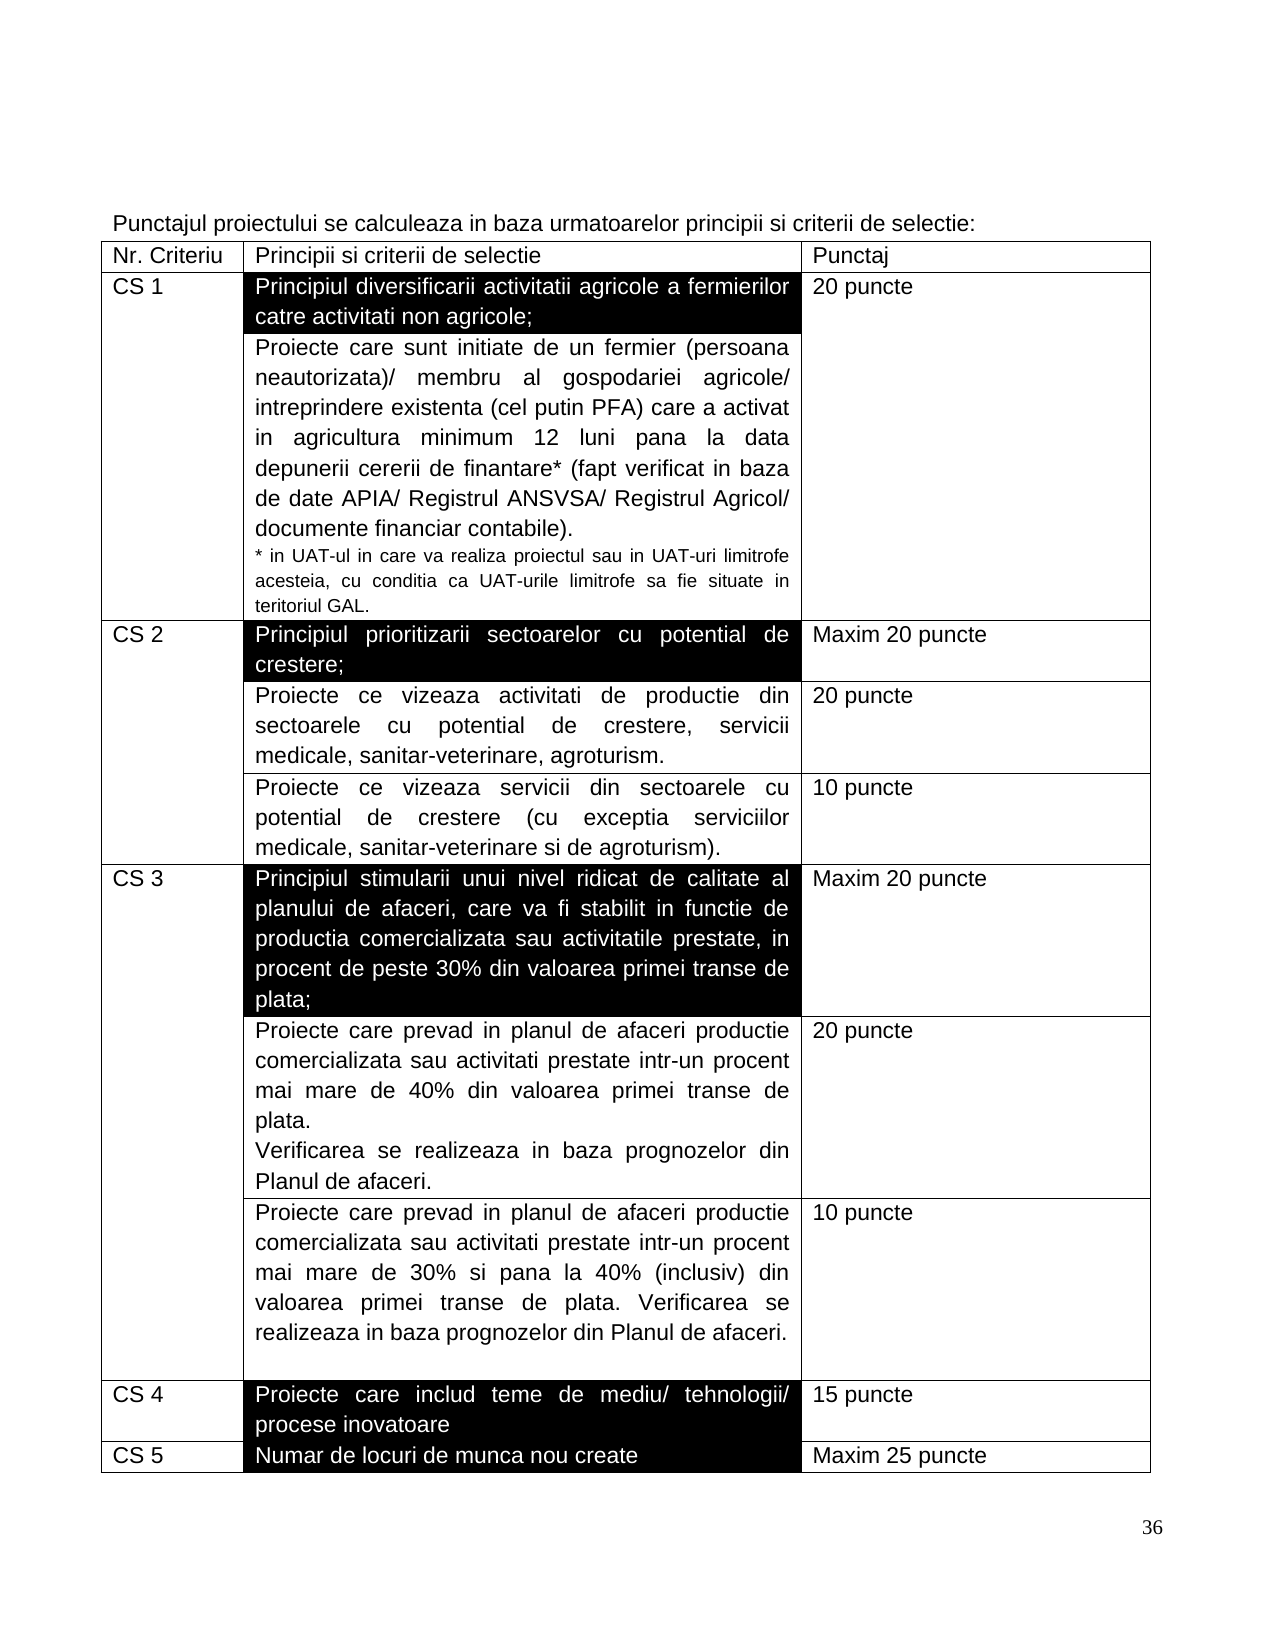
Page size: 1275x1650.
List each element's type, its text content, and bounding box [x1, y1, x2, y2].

table_cell 20 puncte [802, 1017, 1150, 1197]
table_cell CS 4 [102, 1381, 243, 1441]
table_cell Proiecte care prevad in planul de afaceri productie comercializata sau activitati prestate intr-un procent mai mare de 40% din valoarea primei transe de plata. Verificarea se realizeaza in baza prognozelor din Planul de afaceri. [244, 1017, 801, 1197]
table_cell Principiul diversificarii activitatii agricole a fermierilor catre activitati non agricole; [244, 273, 801, 333]
table_cell CS 1 [102, 273, 243, 620]
table_header Punctaj [802, 242, 1150, 272]
table_cell Maxim 25 puncte [802, 1442, 1150, 1472]
table_cell Maxim 20 puncte [802, 621, 1150, 681]
table_cell 15 puncte [802, 1381, 1150, 1441]
table_cell Proiecte ce vizeaza activitati de productie din sectoarele cu potential de crestere, servicii medicale, sanitar-veterinare, agroturism. [244, 682, 801, 772]
table_cell 10 puncte [802, 774, 1150, 864]
table_cell CS 3 [102, 865, 243, 1380]
table_cell Proiecte care includ teme de mediu/ tehnologii/ procese inovatoare [244, 1381, 801, 1441]
text Punctajul proiectului se calculeaza in baza urmatoarelor principii si criterii de selectie: [112, 210, 1162, 237]
table_cell Numar de locuri de munca nou create [244, 1442, 801, 1472]
table_header Nr. Criteriu [102, 242, 243, 272]
table_cell CS 2 [102, 621, 243, 864]
table_cell 10 puncte [802, 1199, 1150, 1380]
table_cell Proiecte care prevad in planul de afaceri productie comercializata sau activitati prestate intr-un procent mai mare de 30% si pana la 40% (inclusiv) din valoarea primei transe de plata. Verificarea se realizeaza in baza prognozelor din Planul de afaceri. [244, 1199, 801, 1380]
table_header Principii si criterii de selectie [244, 242, 801, 272]
table_cell Principiul stimularii unui nivel ridicat de calitate al planului de afaceri, care va fi stabilit in functie de productia comercializata sau activitatile prestate, in procent de peste 30% din valoarea primei transe de plata; [244, 865, 801, 1016]
table_cell 20 puncte [802, 273, 1150, 620]
table_cell Proiecte care sunt initiate de un fermier (persoana neautorizata)/ membru al gospodariei agricole/ intreprindere existenta (cel putin PFA) care a activat in agricultura minimum 12 luni pana la data depunerii cererii de finantare* (fapt verificat in baza de date APIA/ Registrul ANSVSA/ Registrul Agricol/ documente financiar contabile). * in UAT-ul in care va realiza proiectul sau in UAT-uri limitrofe acesteia, cu conditia ca UAT-urile limitrofe sa fie situate in teritoriul GAL. [244, 334, 801, 620]
table_cell Maxim 20 puncte [802, 865, 1150, 1016]
table_cell CS 5 [102, 1442, 243, 1472]
table_cell Principiul prioritizarii sectoarelor cu potential de crestere; [244, 621, 801, 681]
table_cell Proiecte ce vizeaza servicii din sectoarele cu potential de crestere (cu exceptia serviciilor medicale, sanitar-veterinare si de agroturism). [244, 774, 801, 864]
table_cell 20 puncte [802, 682, 1150, 772]
